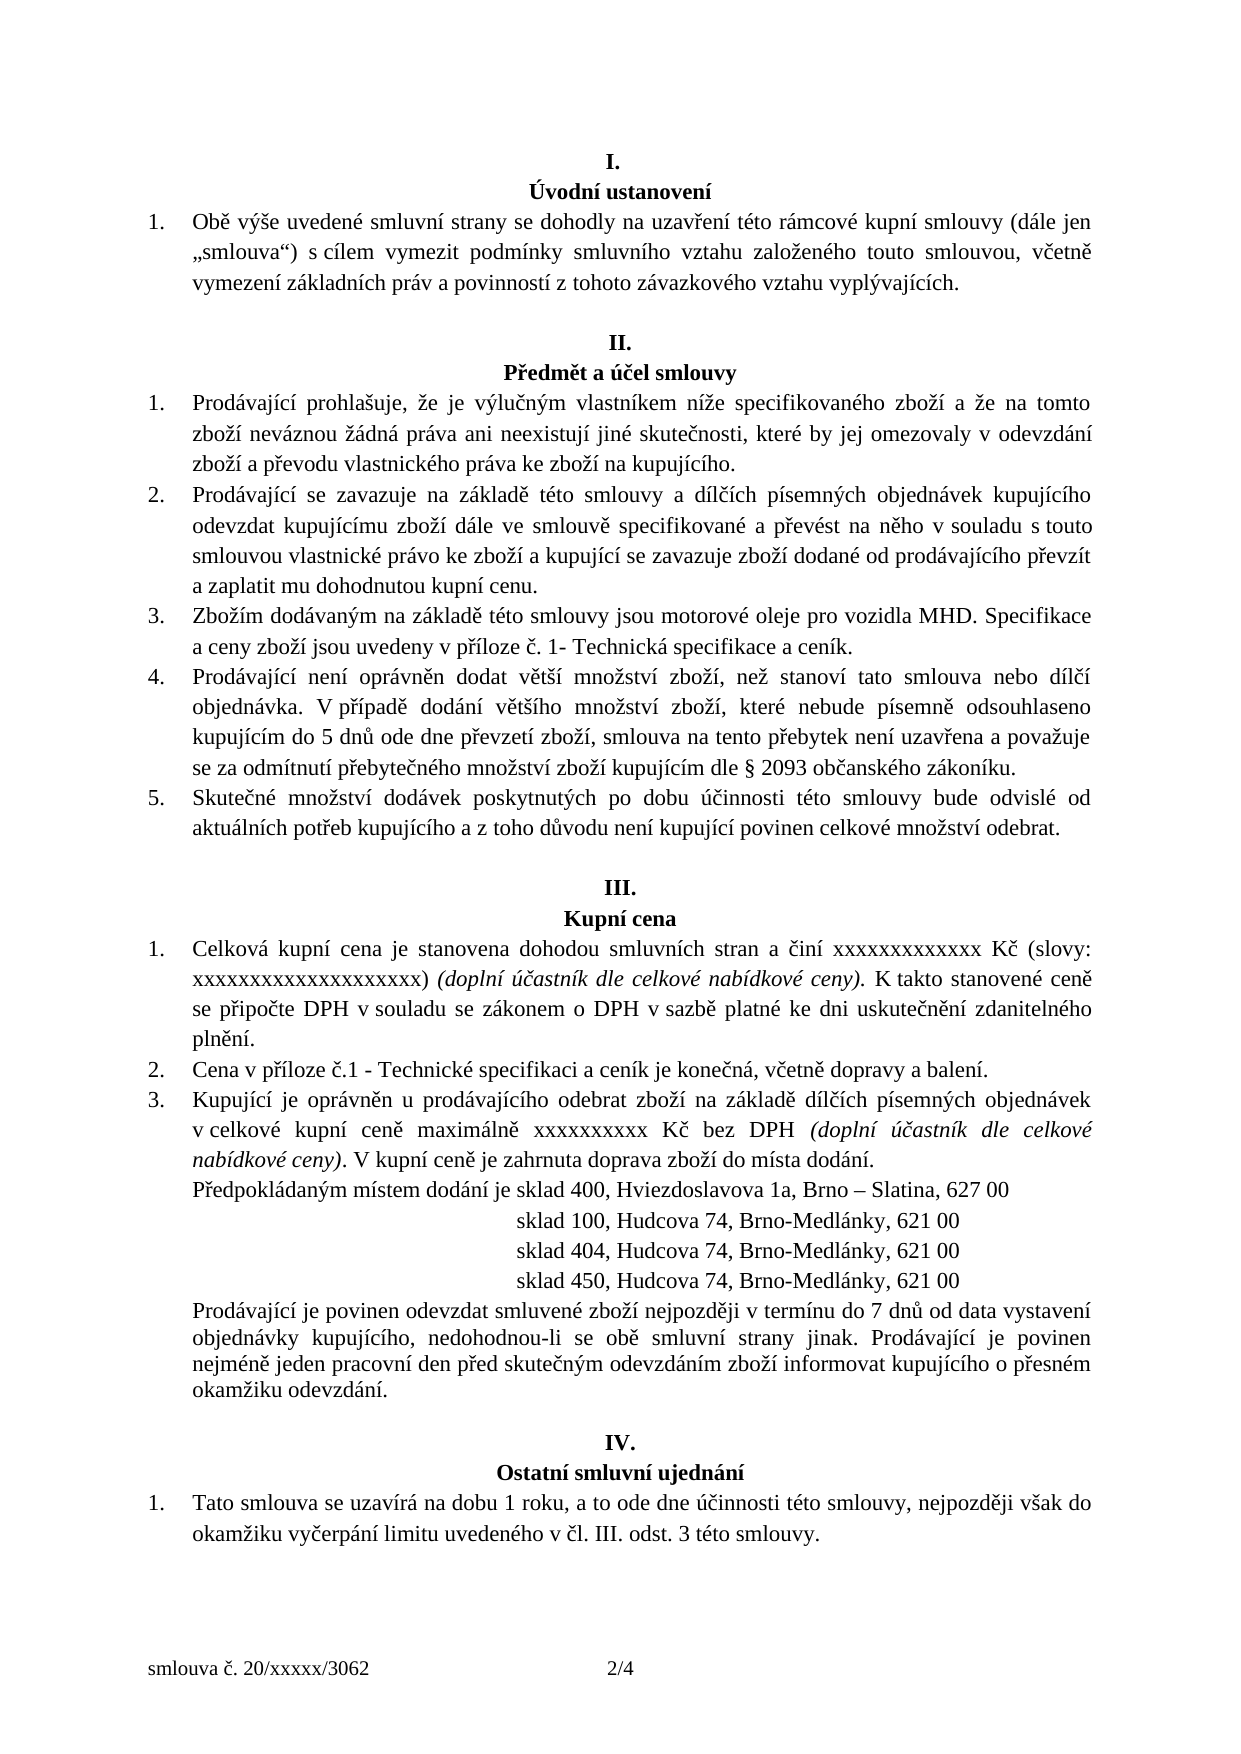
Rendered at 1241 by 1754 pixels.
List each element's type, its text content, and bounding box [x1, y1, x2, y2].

list Cena v příloze č.1 - Technické specifikaci a ceník je konečná, včetně dopravy a balení. [148, 1056, 1092, 1082]
text sklad 450, Hudcova 74, Brno-Medlánky, 621 00 [260, 1267, 1092, 1293]
list Skutečné množství dodávek poskytnutých po dobu účinnosti této smlouvy bude odvislé od aktuálních potřeb kupujícího a z toho důvodu není kupující povinen celkové množství odebrat. [148, 784, 1092, 840]
text IV. [148, 1429, 1092, 1455]
list Prodávající prohlašuje, že je výlučným vlastníkem níže specifikovaného zboží a že na tomto zboží neváznou žádná práva ani neexistují jiné skutečnosti, které by jej omezovaly v odevzdání zboží a převodu vlastnického práva ke zboží na kupujícího. [148, 389, 1092, 476]
list Celková kupní cena je stanovena dohodou smluvních stran a činí xxxxxxxxxxxxx Kč (slovy: xxxxxxxxxxxxxxxxxxxx) (doplní účastník dle celkové nabídkové ceny). K takto stanovené ceně se připočte DPH v souladu se zákonem o DPH v sazbě platné ke dni uskutečnění zdanitelného plnění. [148, 935, 1092, 1052]
text Úvodní ustanovení [148, 178, 1092, 204]
list Tato smlouva se uzavírá na dobu 1 roku, a to ode dne účinnosti této smlouvy, nejpozději však do okamžiku vyčerpání limitu uvedeného v čl. III. odst. 3 této smlouvy. [148, 1489, 1092, 1546]
list Kupující je oprávněn u prodávajícího odebrat zboží na základě dílčích písemných objednávek v celkové kupní ceně maximálně xxxxxxxxxx Kč bez DPH (doplní účastník dle celkové nabídkové ceny). V kupní ceně je zahrnuta doprava zboží do místa dodání. [148, 1086, 1092, 1173]
text Kupní cena [148, 904, 1092, 931]
list Prodávající se zavazuje na základě této smlouvy a dílčích písemných objednávek kupujícího odevzdat kupujícímu zboží dále ve smlouvě specifikované a převést na něho v souladu s touto smlouvou vlastnické právo ke zboží a kupující se zavazuje zboží dodané od prodávajícího převzít a zaplatit mu dohodnutou kupní cenu. [148, 480, 1092, 599]
text Předpokládaným místem dodání je sklad 400, Hviezdoslavova 1a, Brno – Slatina, 627 00 [192, 1176, 1092, 1203]
text Předmět a účel smlouvy [148, 359, 1092, 386]
text Prodávající je povinen odevzdat smluvené zboží nejpozději v termínu do 7 dnů od data vystavení objednávky kupujícího, nedohodnou-li se obě smluvní strany jinak. Prodávající je povinen nejméně jeden pracovní den před skutečným odevzdáním zboží informovat kupujícího o přesném okamžiku odevzdání. [192, 1297, 1092, 1403]
text II. [148, 329, 1092, 355]
list Obě výše uvedené smluvní strany se dohodly na uzavření této rámcové kupní smlouvy (dále jen „smlouva“) s cílem vymezit podmínky smluvního vztahu založeného touto smlouvou, včetně vymezení základních práv a povinností z tohoto závazkového vztahu vyplývajících. [148, 208, 1092, 295]
text sklad 404, Hudcova 74, Brno-Medlánky, 621 00 [192, 1237, 1092, 1263]
text sklad 100, Hudcova 74, Brno-Medlánky, 621 00 [192, 1207, 1092, 1233]
list Zbožím dodávaným na základě této smlouvy jsou motorové oleje pro vozidla MHD. Specifikace a ceny zboží jsou uvedeny v příloze č. 1- Technická specifikace a ceník. [148, 602, 1092, 659]
list Prodávající není oprávněn dodat větší množství zboží, než stanoví tato smlouva nebo dílčí objednávka. V případě dodání většího množství zboží, které nebude písemně odsouhlaseno kupujícím do 5 dnů ode dne převzetí zboží, smlouva na tento přebytek není uzavřena a považuje se za odmítnutí přebytečného množství zboží kupujícím dle § 2093 občanského zákoníku. [148, 663, 1092, 780]
text III. [148, 874, 1092, 901]
text Ostatní smluvní ujednání [148, 1459, 1092, 1486]
